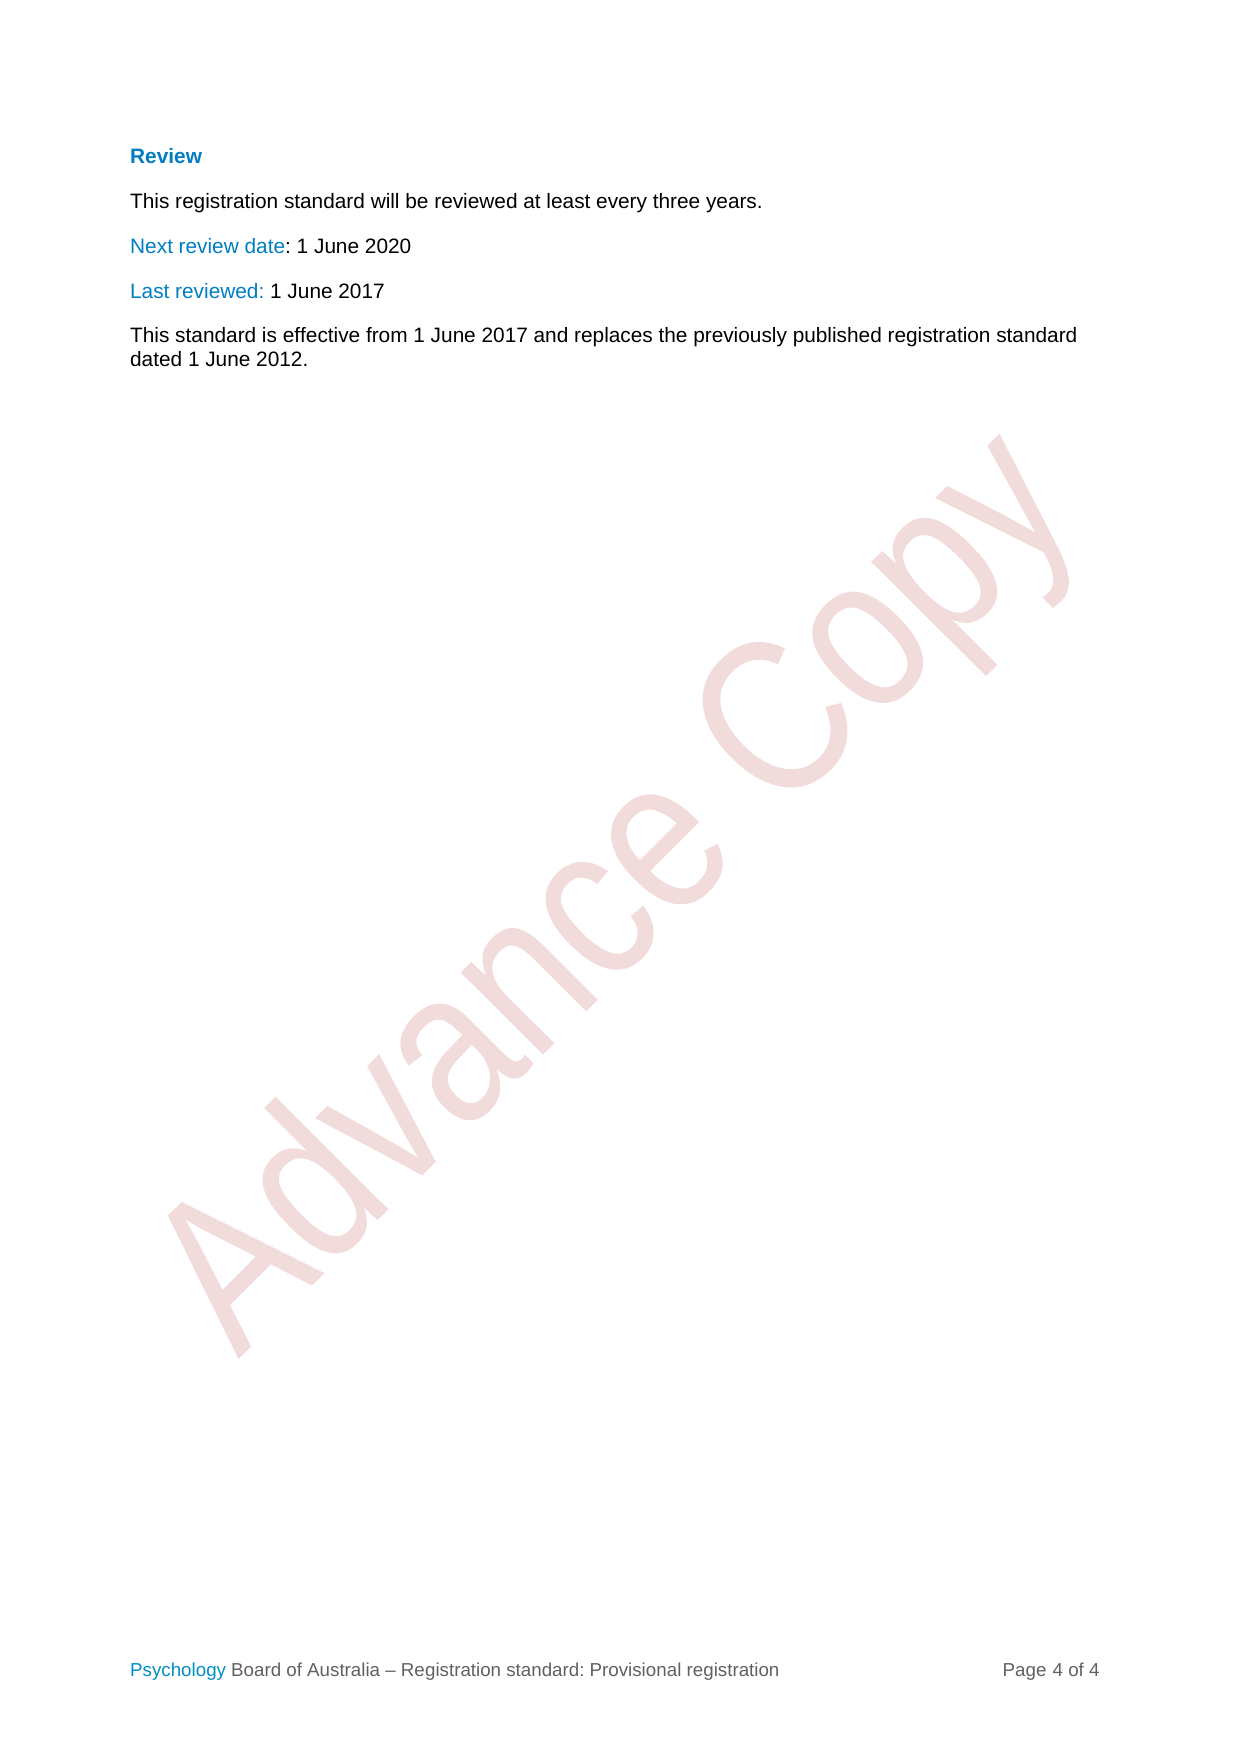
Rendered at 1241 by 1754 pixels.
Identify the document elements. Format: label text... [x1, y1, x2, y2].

subtitle Last reviewed: 1 June 2017 [130, 278, 1110, 302]
text This registration standard will be reviewed at least every three years. [130, 189, 1110, 213]
text Next review date: 1 June 2020 [130, 234, 1110, 258]
text This standard is effective from 1 June 2017 and replaces the previously published registration standard dated 1 June 2012. [130, 323, 1110, 371]
subtitle Review [130, 144, 1110, 168]
